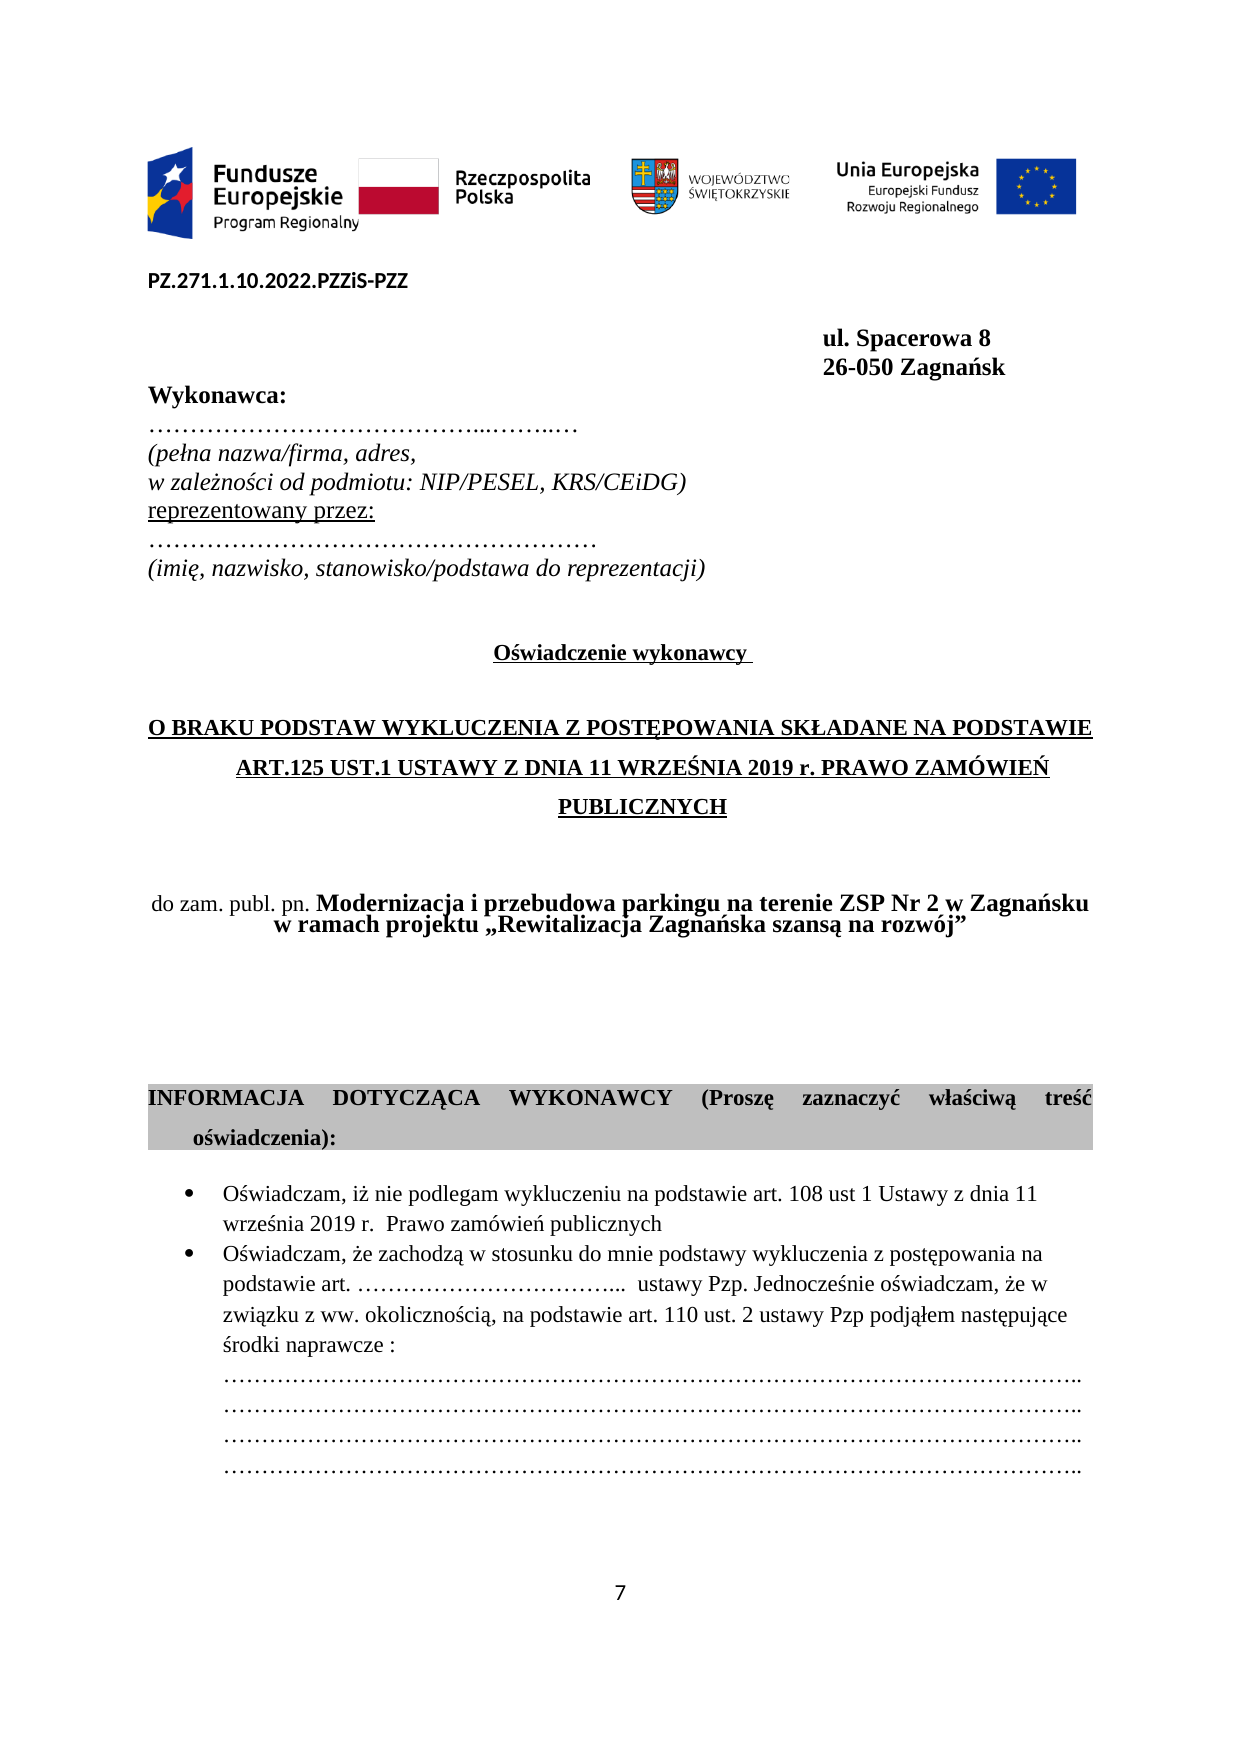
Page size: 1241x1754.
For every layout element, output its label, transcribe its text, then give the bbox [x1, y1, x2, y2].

picture [837, 147, 1077, 221]
text 26-050 Zagnańsk [148, 352, 1093, 380]
list Oświadczam, że zachodzą w stosunku do mnie podstawy wykluczenia z postępowania na podstawie art. ……………………………... ustawy Pzp. Jednocześnie oświadczam, że w związku z ww. okolicznością, na podstawie art. 110 ust. 2 ustawy Pzp podjąłem następujące środki naprawcze : [185, 1240, 1093, 1357]
list Oświadczenie wykonawcy [148, 639, 1093, 666]
picture [147, 147, 590, 239]
list INFORMACJA DOTYCZĄCA WYKONAWCY (Proszę zaznaczyć właściwą treść oświadczenia): [148, 1084, 1093, 1150]
text …………………………………...……..… [148, 409, 1093, 438]
text ……………………………………………… [148, 524, 1093, 553]
list O BRAKU PODSTAW WYKLUCZENIA Z POSTĘPOWANIA SKŁADANE NA PODSTAWIE ART.125 UST.1 USTAWY Z DNIA 11 WRZEŚNIA 2019 r. PRAWO ZAMÓWIEŃ PUBLICZNYCH [148, 714, 1093, 737]
text reprezentowany przez: [148, 495, 1093, 524]
text ………………………………………………………………………………………………….. [223, 1452, 1093, 1478]
text (pełna nazwa/firma, adres, w zależności od podmiotu: NIP/PESEL, KRS/CEiDG) [148, 438, 1093, 495]
text ………………………………………………………………………………………………….. [223, 1391, 1093, 1418]
list O BRAKU PODSTAW WYKLUCZENIA Z POSTĘPOWANIA SKŁADANE NA PODSTAWIE ART.125 UST.1 USTAWY Z DNIA 11 WRZEŚNIA 2019 r. PRAWO ZAMÓWIEŃ PUBLICZNYCH [148, 739, 1093, 820]
text do zam. publ. pn. Modernizacja i przebudowa parkingu na terenie ZSP Nr 2 w Zagnańsku w ramach projektu „Rewitalizacja Zagnańska szansą na rozwój” [148, 895, 1093, 936]
picture [631, 147, 790, 221]
text ul. Spacerowa 8 [148, 323, 1093, 352]
text ………………………………………………………………………………………………….. [223, 1421, 1093, 1448]
text Wykonawca: [148, 380, 1093, 409]
list Oświadczam, iż nie podlegam wykluczeniu na podstawie art. 108 ust 1 Ustawy z dnia 11 września 2019 r. Prawo zamówień publicznych [185, 1180, 1093, 1236]
text ………………………………………………………………………………………………….. [223, 1361, 1093, 1387]
text (imię, nazwisko, stanowisko/podstawa do reprezentacji) [148, 553, 1093, 582]
